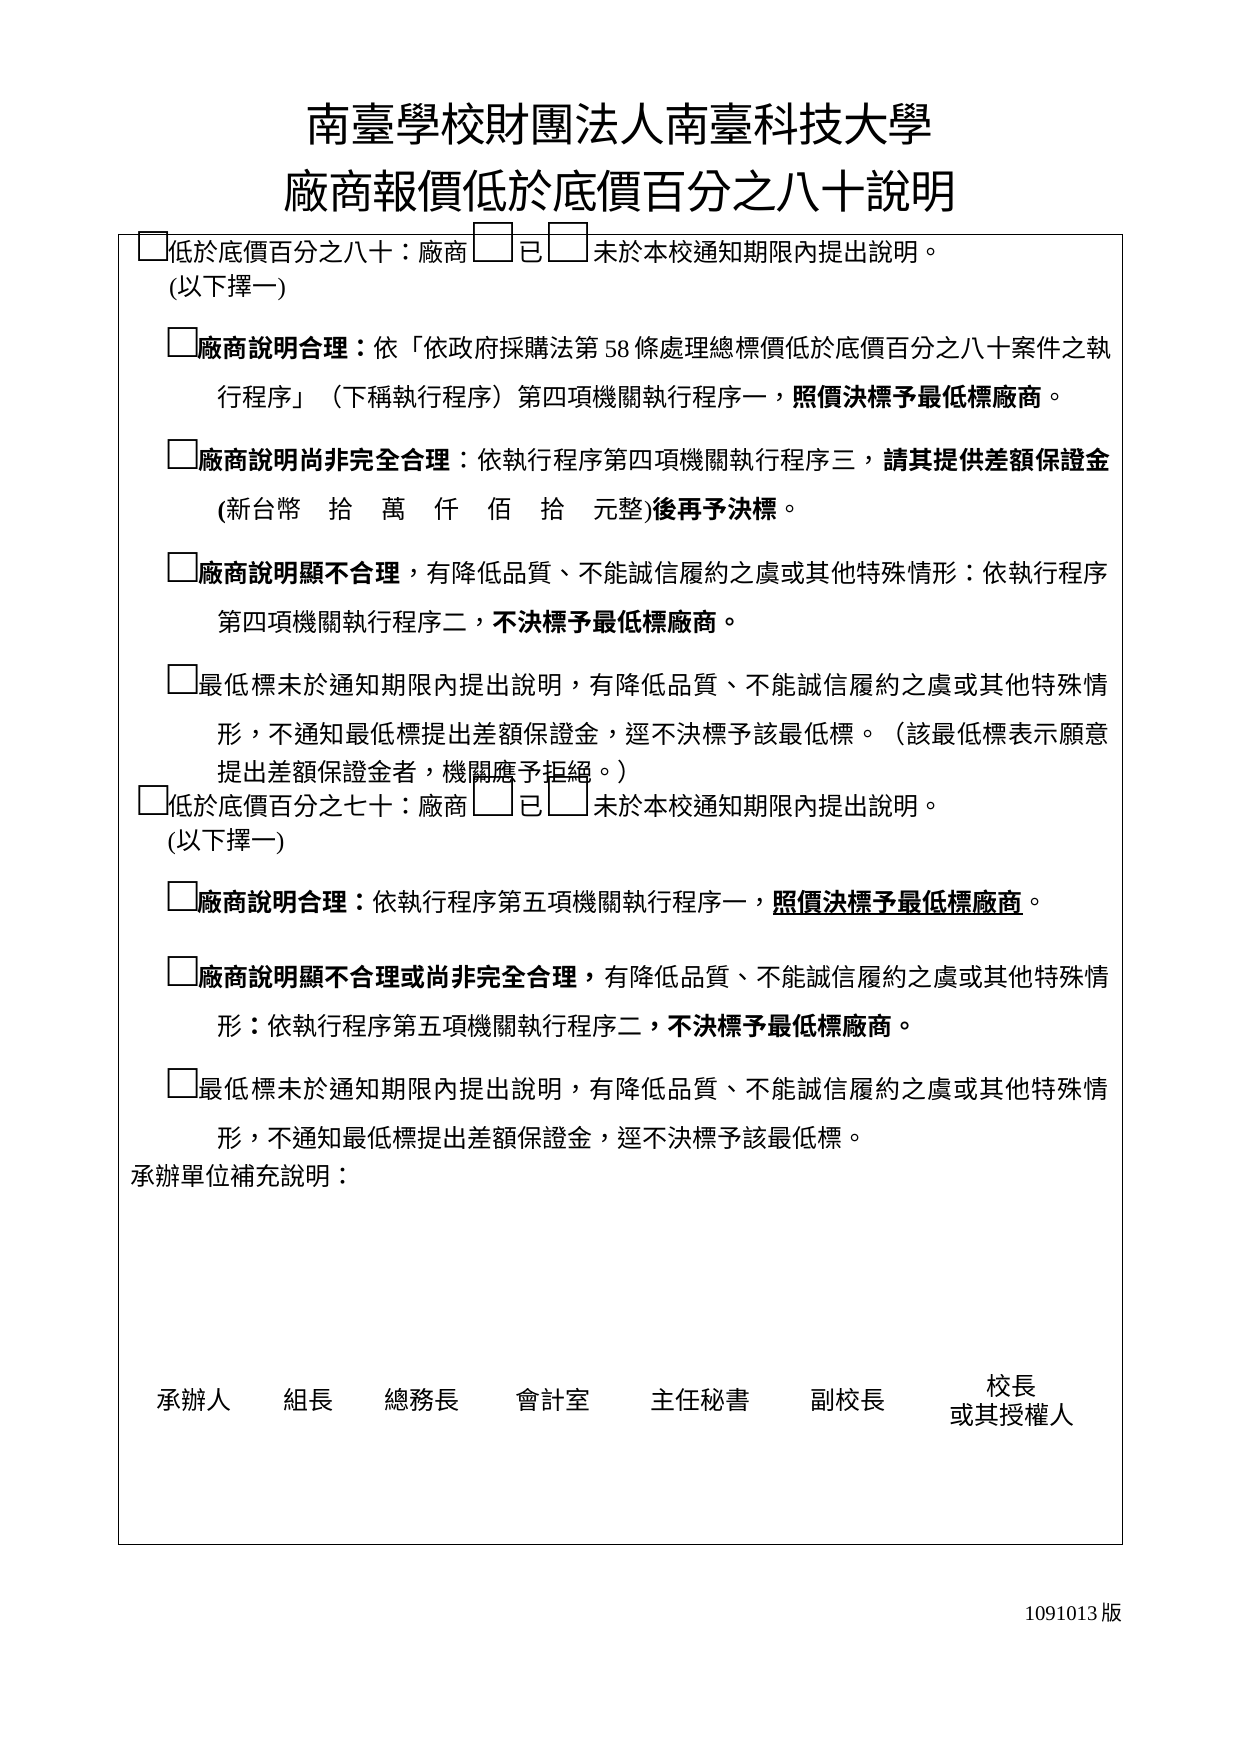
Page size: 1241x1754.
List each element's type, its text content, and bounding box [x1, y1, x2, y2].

table_cell □低於底價百分之八十：廠商□已□未於本校通知期限內提出說明。 (以下擇一) □廠商說明合理：依「依政府採購法第58條處理總標價低於底價百分之八十案件之執行程序」（下稱執行程序）第四項機關執行程序一，照價決標予最低標廠商。 □廠商說明尚非完全合理：依執行程序第四項機關執行程序三，請其提供差額保證金(新台幣 拾 萬 仟 佰 拾 元整)後再予決標。 □廠商說明顯不合理，有降低品質、不能誠信履約之虞或其他特殊情形：依執行程序第四項機關執行程序二，不決標予最低標廠商。 □最低標未於通知期限內提出說明，有降低品質、不能誠信履約之虞或其他特殊情形，不通知最低標提出差額保證金，逕不決標予該最低標。（該最低標表示願意提出差額保證金者，機關應予拒絕。） □低於底價百分之七十：廠商□已□未於本校通知期限內提出說明。 (以下擇一) □廠商說明合理：依執行程序第五項機關執行程序一，照價決標予最低標廠商。 □廠商說明顯不合理或尚非完全合理，有降低品質、不能誠信履約之虞或其他特殊情形：依執行程序第五項機關執行程序二，不決標予最低標廠商。 □最低標未於通知期限內提出說明，有降低品質、不能誠信履約之虞或其他特殊情形，不通知最低標提出差額保證金，逕不決標予該最低標。 承辦單位補充說明： [119, 235, 1122, 1544]
